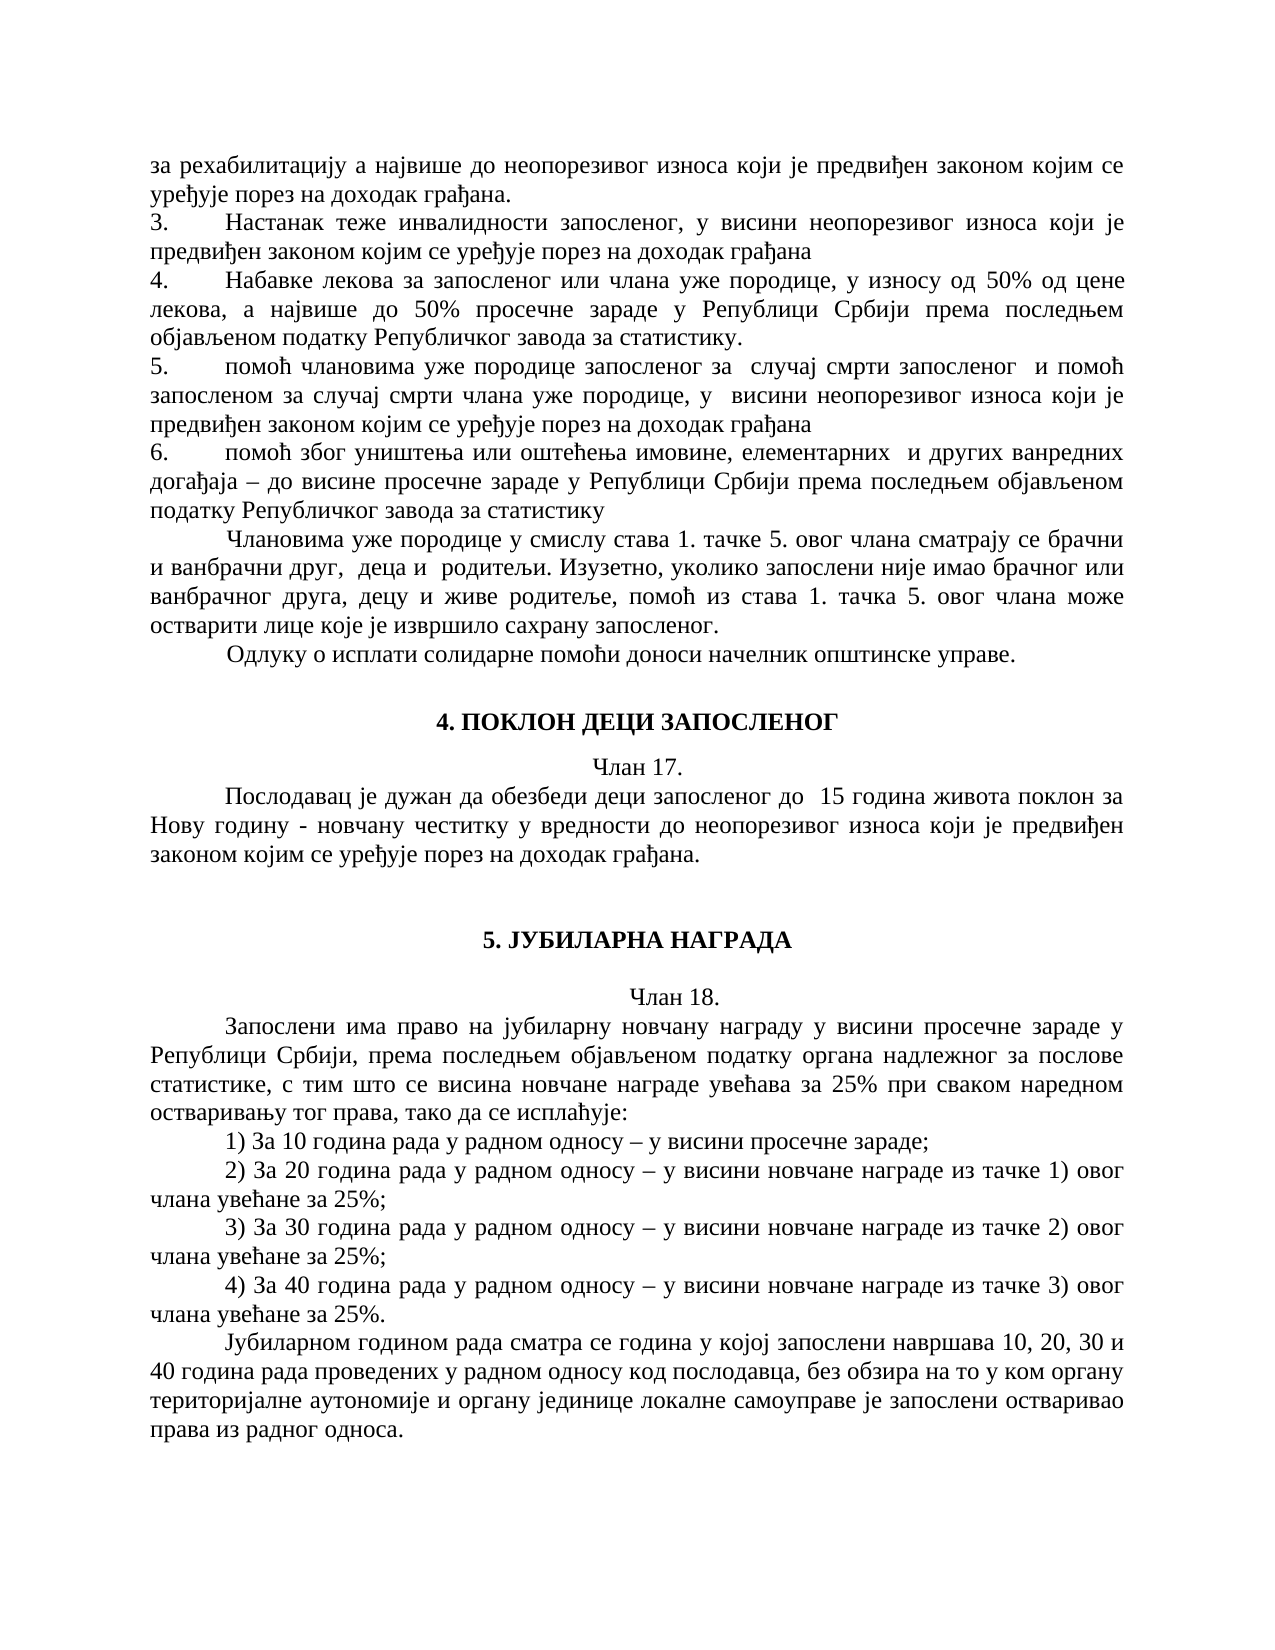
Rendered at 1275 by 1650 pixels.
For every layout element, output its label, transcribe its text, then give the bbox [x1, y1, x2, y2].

text 3) За 30 година рада у радном односу – у висини новчане награде из тачке 2) овог члана увећане за 25%; [150, 1212, 1125, 1270]
text Члан 18. [150, 982, 1125, 1011]
text 4. ПОКЛОН ДЕЦИ ЗАПОСЛЕНОГ [150, 707, 1125, 736]
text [150, 150, 1125, 207]
text 3. Настанак теже инвалидности запосленог, у висини неопорезивог износа који је предвиђен законом којим се уређује порез на доходак грађана [150, 207, 1125, 265]
text Члан 17. [150, 752, 1125, 781]
text 2) За 20 година рада у радном односу – у висини новчане награде из тачке 1) овог члана увећане за 25%; [150, 1155, 1125, 1212]
text 4) За 40 година рада у радном односу – у висини новчане награде из тачке 3) овог члана увећане за 25%. [150, 1270, 1125, 1327]
text 1) За 10 година рада у радном односу – у висини просечне зараде; [150, 1126, 1125, 1155]
text 6. помоћ због уништења или оштећења имовине, елементарних и других ванредних догађаја – до висине просечне зараде у Републици Србији према последњем објављеном податку Републичког завода за статистику [150, 437, 1125, 524]
text Одлуку о исплати солидарне помоћи доноси начелник општинске управе. [226, 639, 1125, 667]
text Запослени има право на јубиларну новчану награду у висини просечне зараде у Републици Србији, према последњем објављеном податку органа надлежног за послове статистике, с тим што се висина новчане награде увећава за 25% при сваком наредном остваривању тог права, тако да се исплаћује: [150, 1011, 1125, 1126]
text 5. ЈУБИЛАРНА НАГРАДА [150, 925, 1125, 954]
text 4. Набавке лекова за запосленог или члана уже породице, у износу од 50% од цене лекова, а највише до 50% просечне зараде у Републици Србији према последњем објављеном податку Републичког завода за статистику. [150, 265, 1125, 351]
text Јубиларном годином рада сматра се година у којој запослени навршава 10, 20, 30 и 40 година рада проведених у радном односу код послодавца, без обзира на то у ком органу територијалне аутономије и органу јединице локалне самоуправе је запослени остваривао права из радног односа. [150, 1327, 1125, 1442]
text Послодавац је дужан да обезбеди деци запосленог до 15 година живота поклон за Нову годину - новчану честитку у вредности до неопорезивог износа који је предвиђен законом којим се уређује порез на доходак грађана. [150, 781, 1125, 867]
text 5. помоћ члановима уже породице запосленог за случај смрти запосленог и помоћ запосленом за случај смрти члана уже породице, у висини неопорезивог износа који је предвиђен законом којим се уређује порез на доходак грађана [150, 351, 1125, 437]
text Члановима уже породице у смислу става 1. тачке 5. овог члана сматрају се брачни и ванбрачни друг, деца и родитељи. Изузетно, уколико запослени није имао брачног или ванбрачног друга, децу и живе родитеље, помоћ из става 1. тачка 5. овог члана може остварити лице које је извршило сахрану запосленог. [150, 524, 1125, 639]
